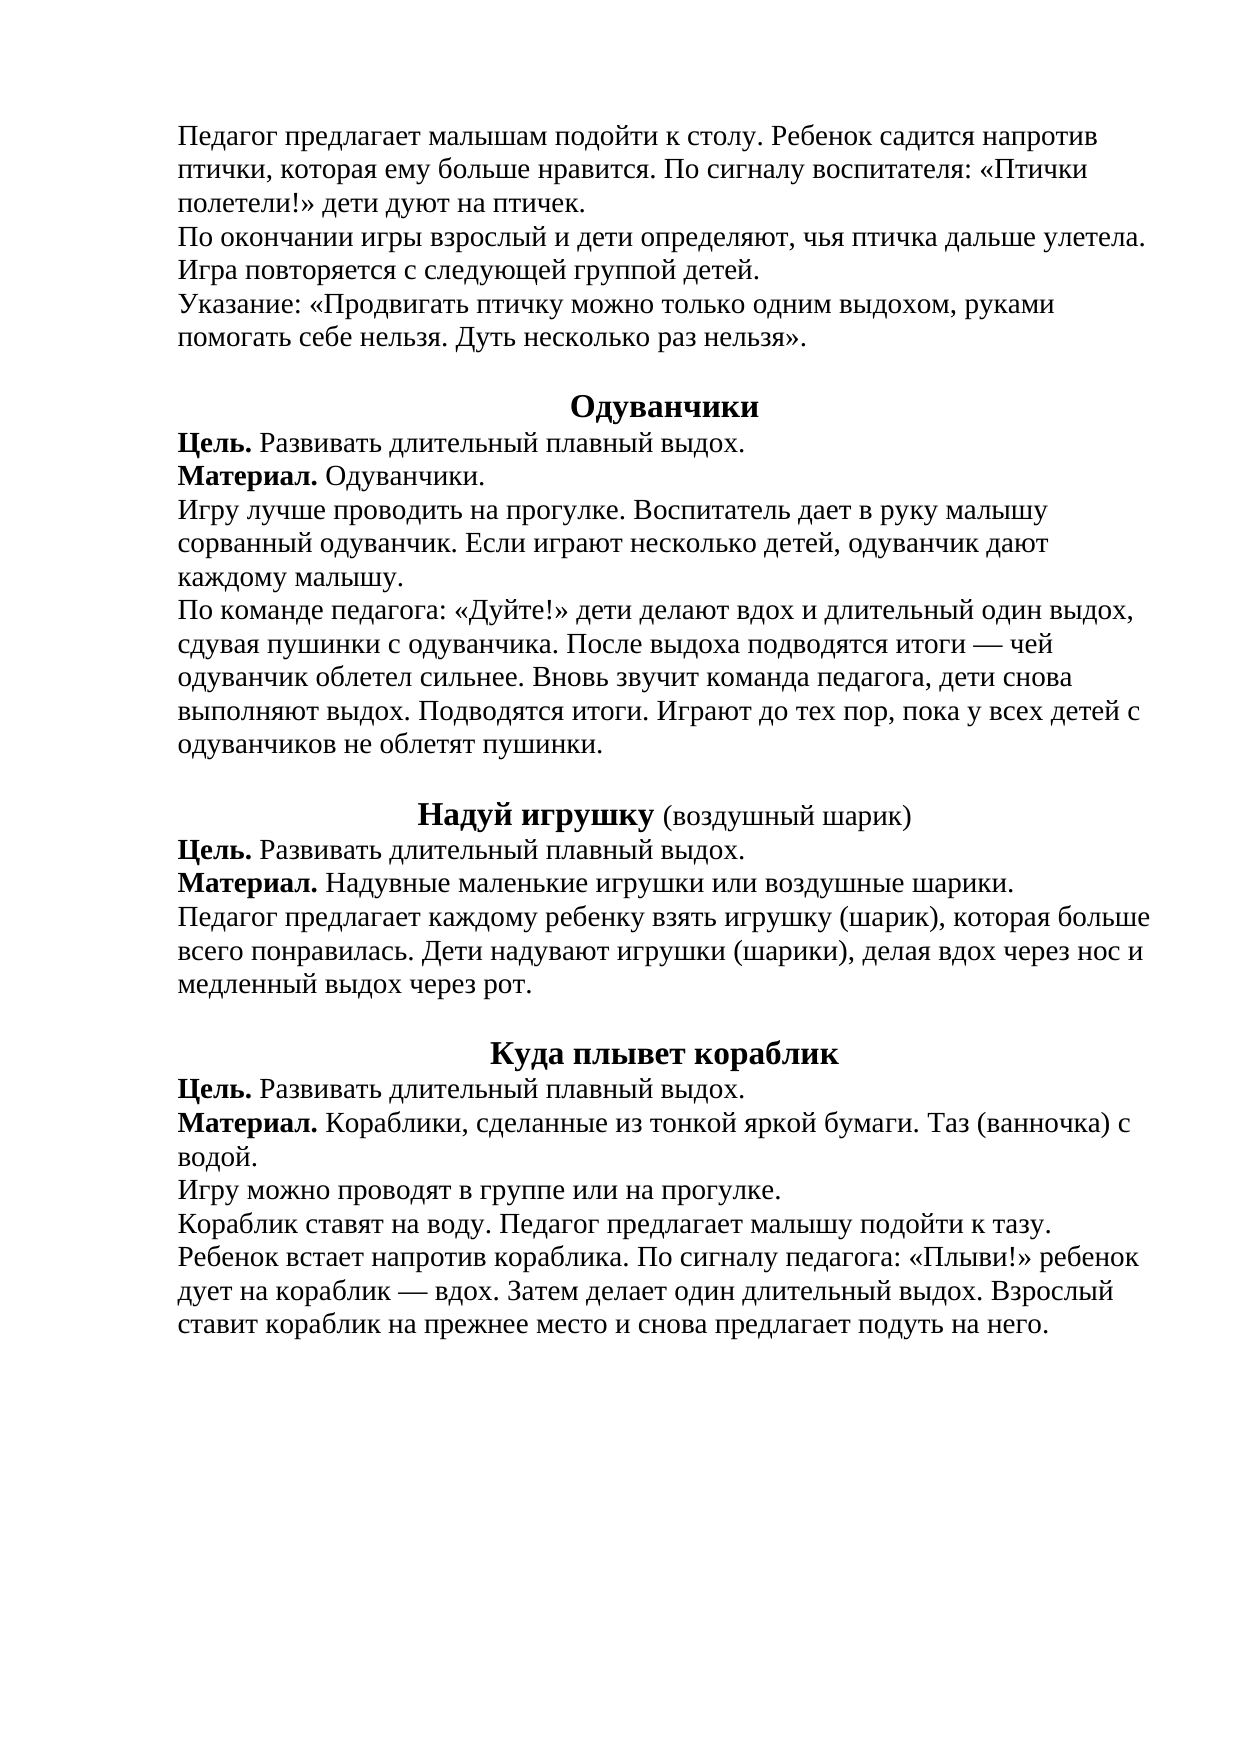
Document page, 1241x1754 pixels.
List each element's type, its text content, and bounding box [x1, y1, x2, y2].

text По команде педагога: «Дуйте!» дети делают вдох и длительный один выдох, сдувая пушинки с одуванчика. После выдоха подводятся итоги — чей одуванчик облетел сильнее. Вновь звучит команда педагога, дети снова выполняют выдох. Подводятся итоги. Играют до тех пор, пока у всех детей с одуванчиков не облетят пушинки. [177, 592, 1152, 760]
text Надуй игрушку (воздушный шарик) [177, 794, 1152, 832]
text По окончании игры взрослый и дети определяют, чья птичка дальше улетела. [177, 219, 1152, 252]
text Материал. Кораблики, сделанные из тонкой яркой бумаги. Таз (ванночка) с водой. [177, 1105, 1152, 1172]
text Педагог предлагает малышам подойти к столу. Ребенок садится напротив птички, которая ему больше нравится. По сигналу воспитателя: «Птички полетели!» дети дуют на птичек. [177, 118, 1152, 219]
text Кораблик ставят на воду. Педагог предлагает малышу подойти к тазу. Ребенок встает напротив кораблика. По сигналу педагога: «Плыви!» ребенок дует на кораблик — вдох. Затем делает один длительный выдох. Взрослый ставит кораблик на прежнее место и снова предлагает подуть на него. [177, 1206, 1152, 1340]
text Одуванчики [177, 386, 1152, 425]
text Игру лучше проводить на прогулке. Воспитатель дает в руку малышу сорванный одуванчик. Если играют несколько детей, одуванчик дают каждому малышу. [177, 492, 1152, 592]
text Цель. Развивать длительный плавный выдох. [177, 832, 1152, 866]
text Педагог предлагает каждому ребенку взять игрушку (шарик), которая больше всего понравилась. Дети надувают игрушки (шарики), делая вдох через нос и медленный выдох через рот. [177, 899, 1152, 1000]
text Указание: «Продвигать птичку можно только одним выдохом, руками помогать себе нельзя. Дуть несколько раз нельзя». [177, 286, 1152, 353]
text Материал. Одуванчики. [177, 458, 1152, 492]
text Цель. Развивать длительный плавный выдох. [177, 1072, 1152, 1105]
text Игра повторяется с следующей группой детей. [177, 252, 1152, 286]
text Игру можно проводят в группе или на прогулке. [177, 1172, 1152, 1206]
text Цель. Развивать длительный плавный выдох. [177, 425, 1152, 458]
text Материал. Надувные маленькие игрушки или воздушные шарики. [177, 866, 1152, 899]
text Куда плывет кораблик [177, 1033, 1152, 1072]
